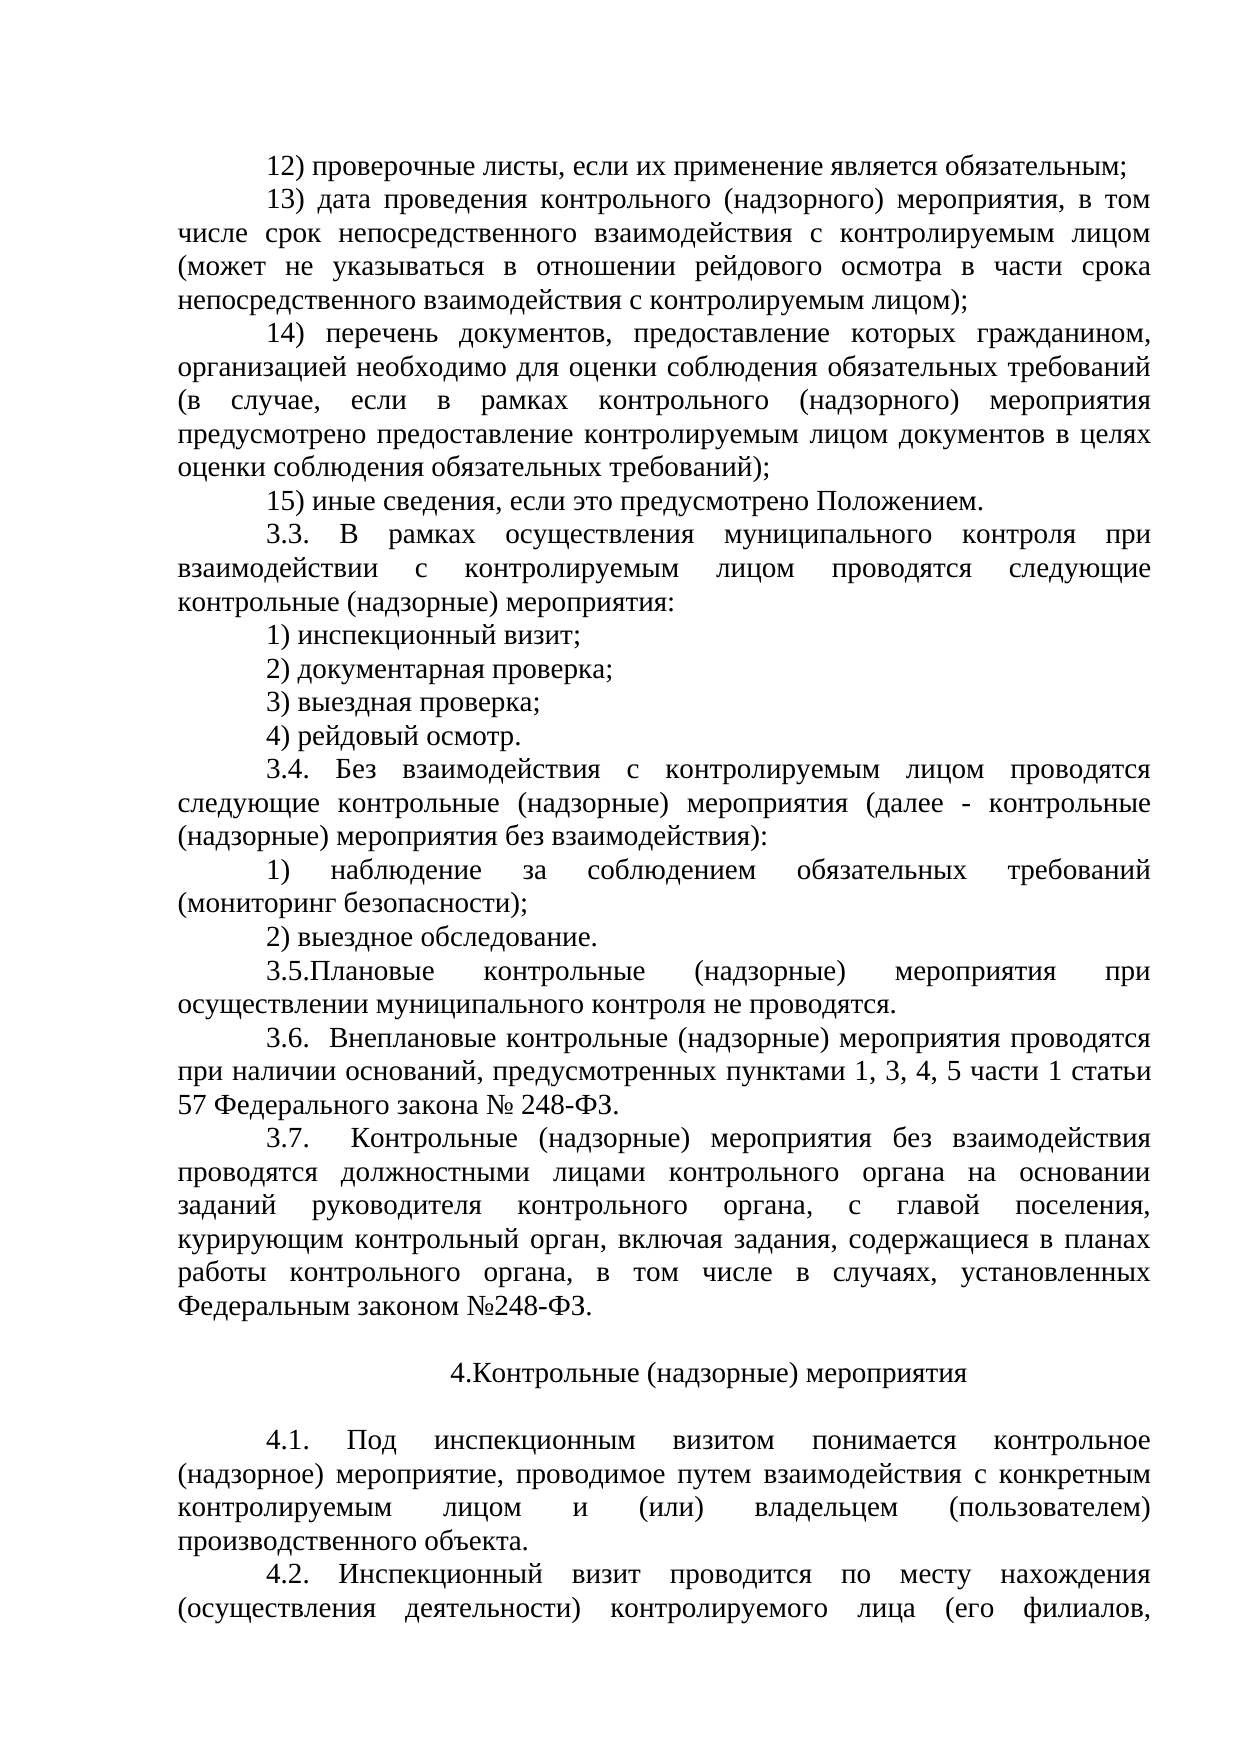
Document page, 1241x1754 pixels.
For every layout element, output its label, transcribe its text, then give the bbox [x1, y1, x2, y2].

text 2) документарная проверка; [177, 651, 1152, 684]
text 4) рейдовый осмотр. [177, 718, 1152, 751]
text 1) инспекционный визит; [177, 617, 1152, 651]
text 3) выездная проверка; [177, 684, 1152, 718]
text 1) наблюдение за соблюдением обязательных требований (мониторинг безопасности); [177, 852, 1152, 919]
text 15) иные сведения, если это предусмотрено Положением. [177, 483, 1152, 517]
text 3.4. Без взаимодействия с контролируемым лицом проводятся следующие контрольные (надзорные) мероприятия (далее - контрольные (надзорные) мероприятия без взаимодействия): [177, 751, 1152, 852]
text 4.1. Под инспекционным визитом понимается контрольное (надзорное) мероприятие, проводимое путем взаимодействия с конкретным контролируемым лицом и (или) владельцем (пользователем) производственного объекта. [177, 1422, 1152, 1556]
text 12) проверочные листы, если их применение является обязательным; [177, 148, 1152, 181]
text 14) перечень документов, предоставление которых гражданином, организацией необходимо для оценки соблюдения обязательных требований (в случае, если в рамках контрольного (надзорного) мероприятия предусмотрено предоставление контролируемым лицом документов в целях оценки соблюдения обязательных требований); [177, 315, 1152, 483]
text 13) дата проведения контрольного (надзорного) мероприятия, в том числе срок непосредственного взаимодействия с контролируемым лицом (может не указываться в отношении рейдового осмотра в части срока непосредственного взаимодействия с контролируемым лицом); [177, 181, 1152, 315]
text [177, 1556, 1152, 1623]
text 3.6. Внеплановые контрольные (надзорные) мероприятия проводятся при наличии оснований, предусмотренных пунктами 1, 3, 4, 5 части 1 статьи 57 Федерального закона № 248-ФЗ. [177, 1020, 1152, 1120]
text 2) выездное обследование. [177, 919, 1152, 953]
text 3.5.Плановые контрольные (надзорные) мероприятия при осуществлении муниципального контроля не проводятся. [177, 953, 1152, 1020]
text 3.7. Контрольные (надзорные) мероприятия без взаимодействия проводятся должностными лицами контрольного органа на основании заданий руководителя контрольного органа, с главой поселения, курирующим контрольный орган, включая задания, содержащиеся в планах работы контрольного органа, в том числе в случаях, установленных Федеральным законом №248-ФЗ. [177, 1120, 1152, 1322]
text 4.Контрольные (надзорные) мероприятия [177, 1355, 1152, 1389]
text 3.3. В рамках осуществления муниципального контроля при взаимодействии с контролируемым лицом проводятся следующие контрольные (надзорные) мероприятия: [177, 517, 1152, 617]
